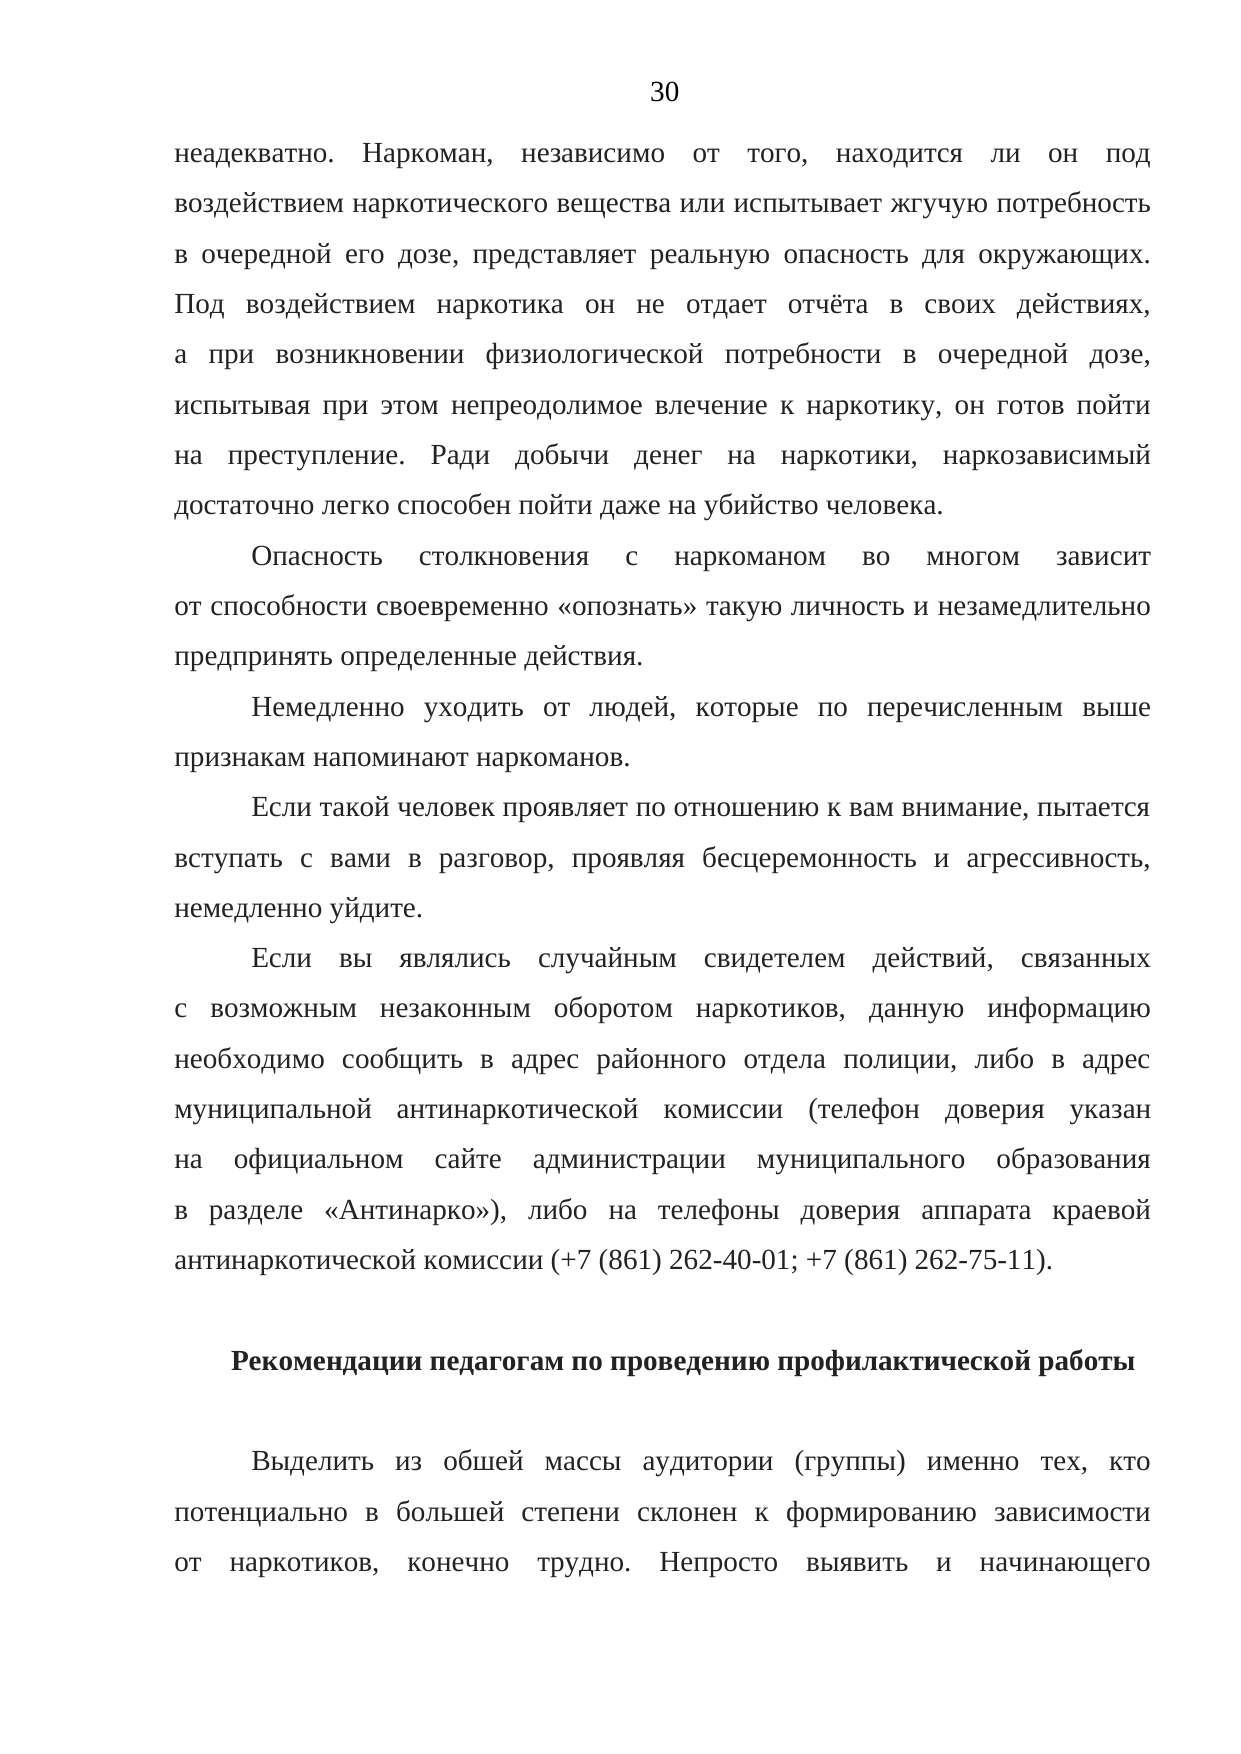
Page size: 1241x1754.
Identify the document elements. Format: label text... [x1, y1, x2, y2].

text Если вы являлись случайным свидетелем действий, связанных с возможным незаконным оборотом наркотиков, данную информацию необходимо сообщить в адрес районного отдела полиции, либо в адрес муниципальной антинаркотической комиссии (телефон доверия указан на официальном сайте администрации муниципального образования в разделе «Антинарко»), либо на телефоны доверия аппарата краевой антинаркотической комиссии (+7 (861) 262-40-01; +7 (861) 262-75-11). [174, 940, 1152, 1276]
text Опасность столкновения с наркоманом во многом зависит от способности своевременно «опознать» такую личность и незамедлительно предпринять определенные действия. [174, 538, 1152, 672]
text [174, 1443, 1152, 1578]
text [174, 135, 1152, 521]
text Если такой человек проявляет по отношению к вам внимание, пытается вступать с вами в разговор, проявляя бесцеремонность и агрессивность, немедленно уйдите. [174, 789, 1152, 923]
text Немедленно уходить от людей, которые по перечисленным выше признакам напоминают наркоманов. [174, 689, 1152, 773]
text Рекомендации педагогам по проведению профилактической работы [174, 1343, 1152, 1376]
